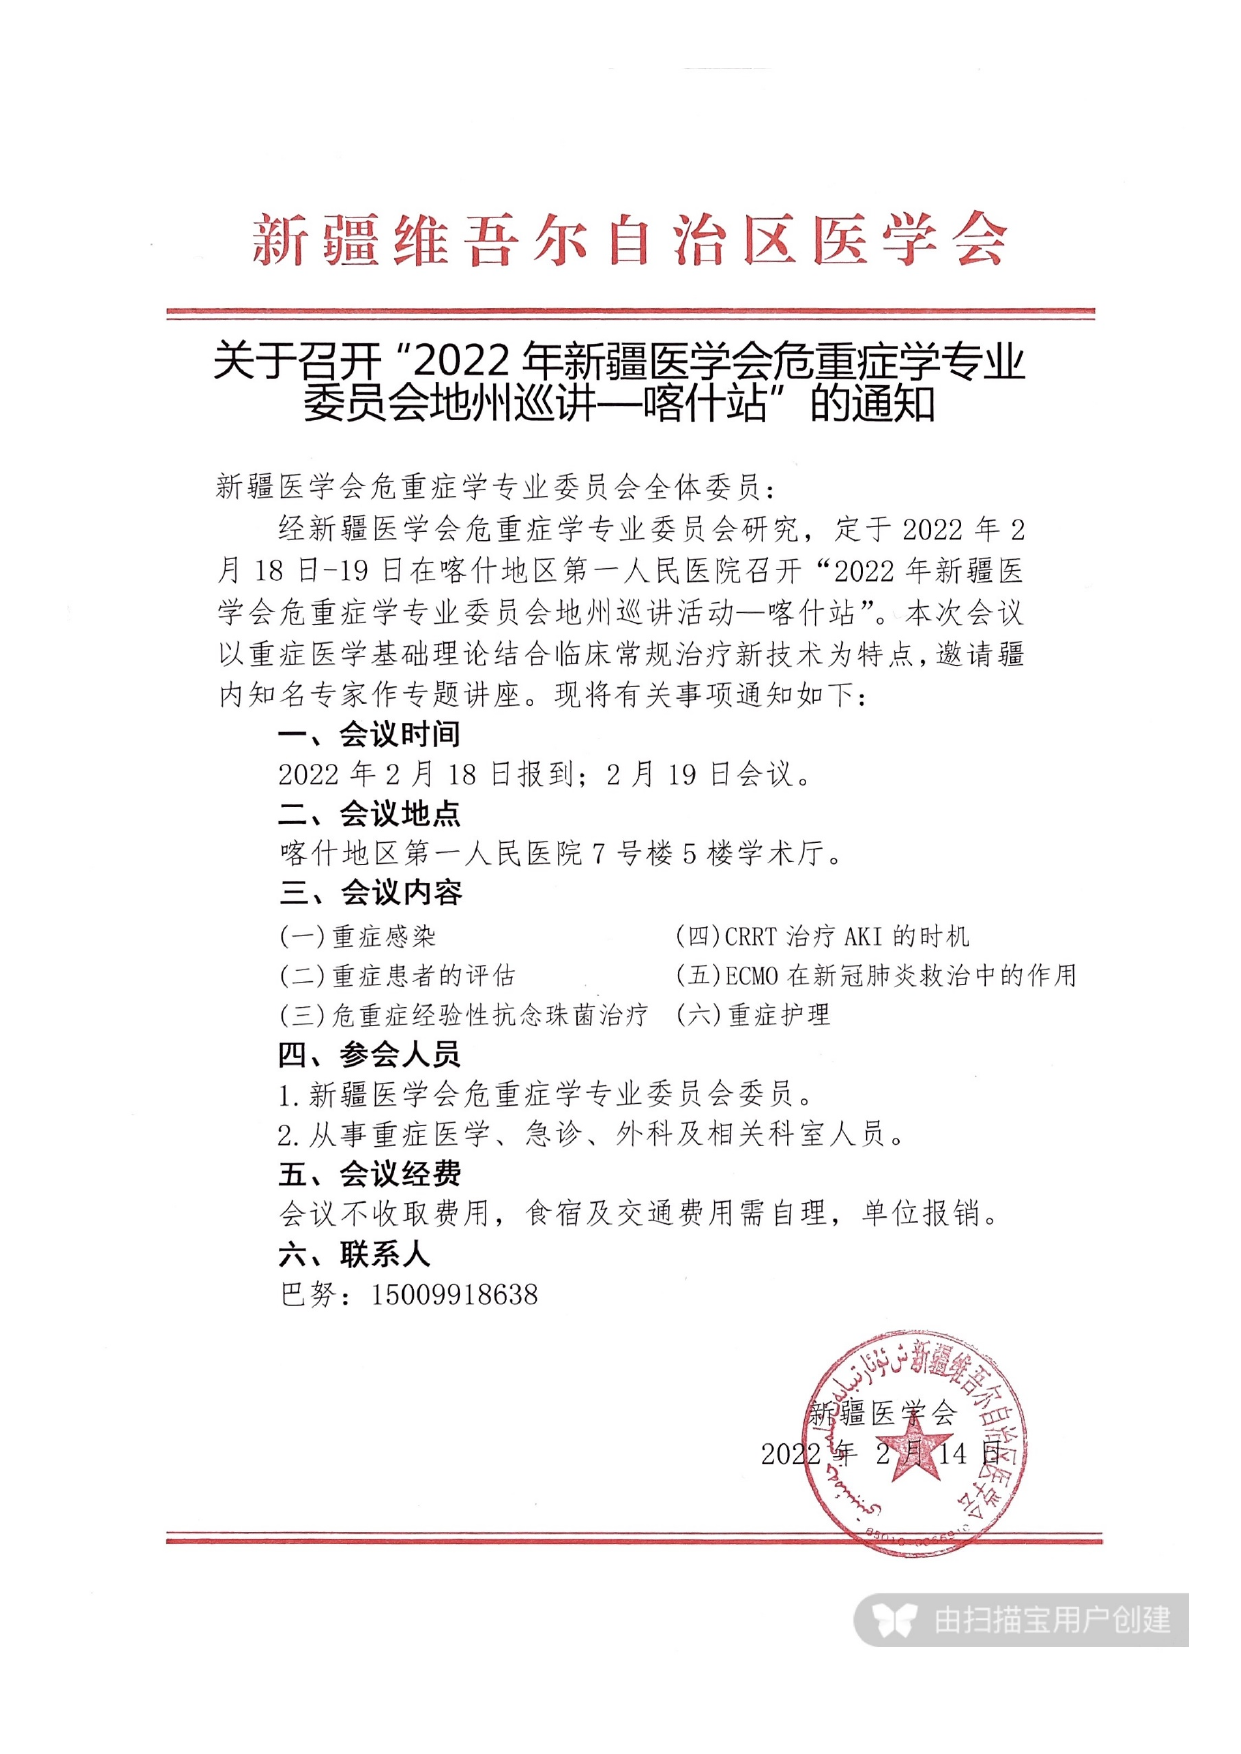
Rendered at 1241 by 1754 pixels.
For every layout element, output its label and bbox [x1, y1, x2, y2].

picture [67, 68, 1189, 1655]
